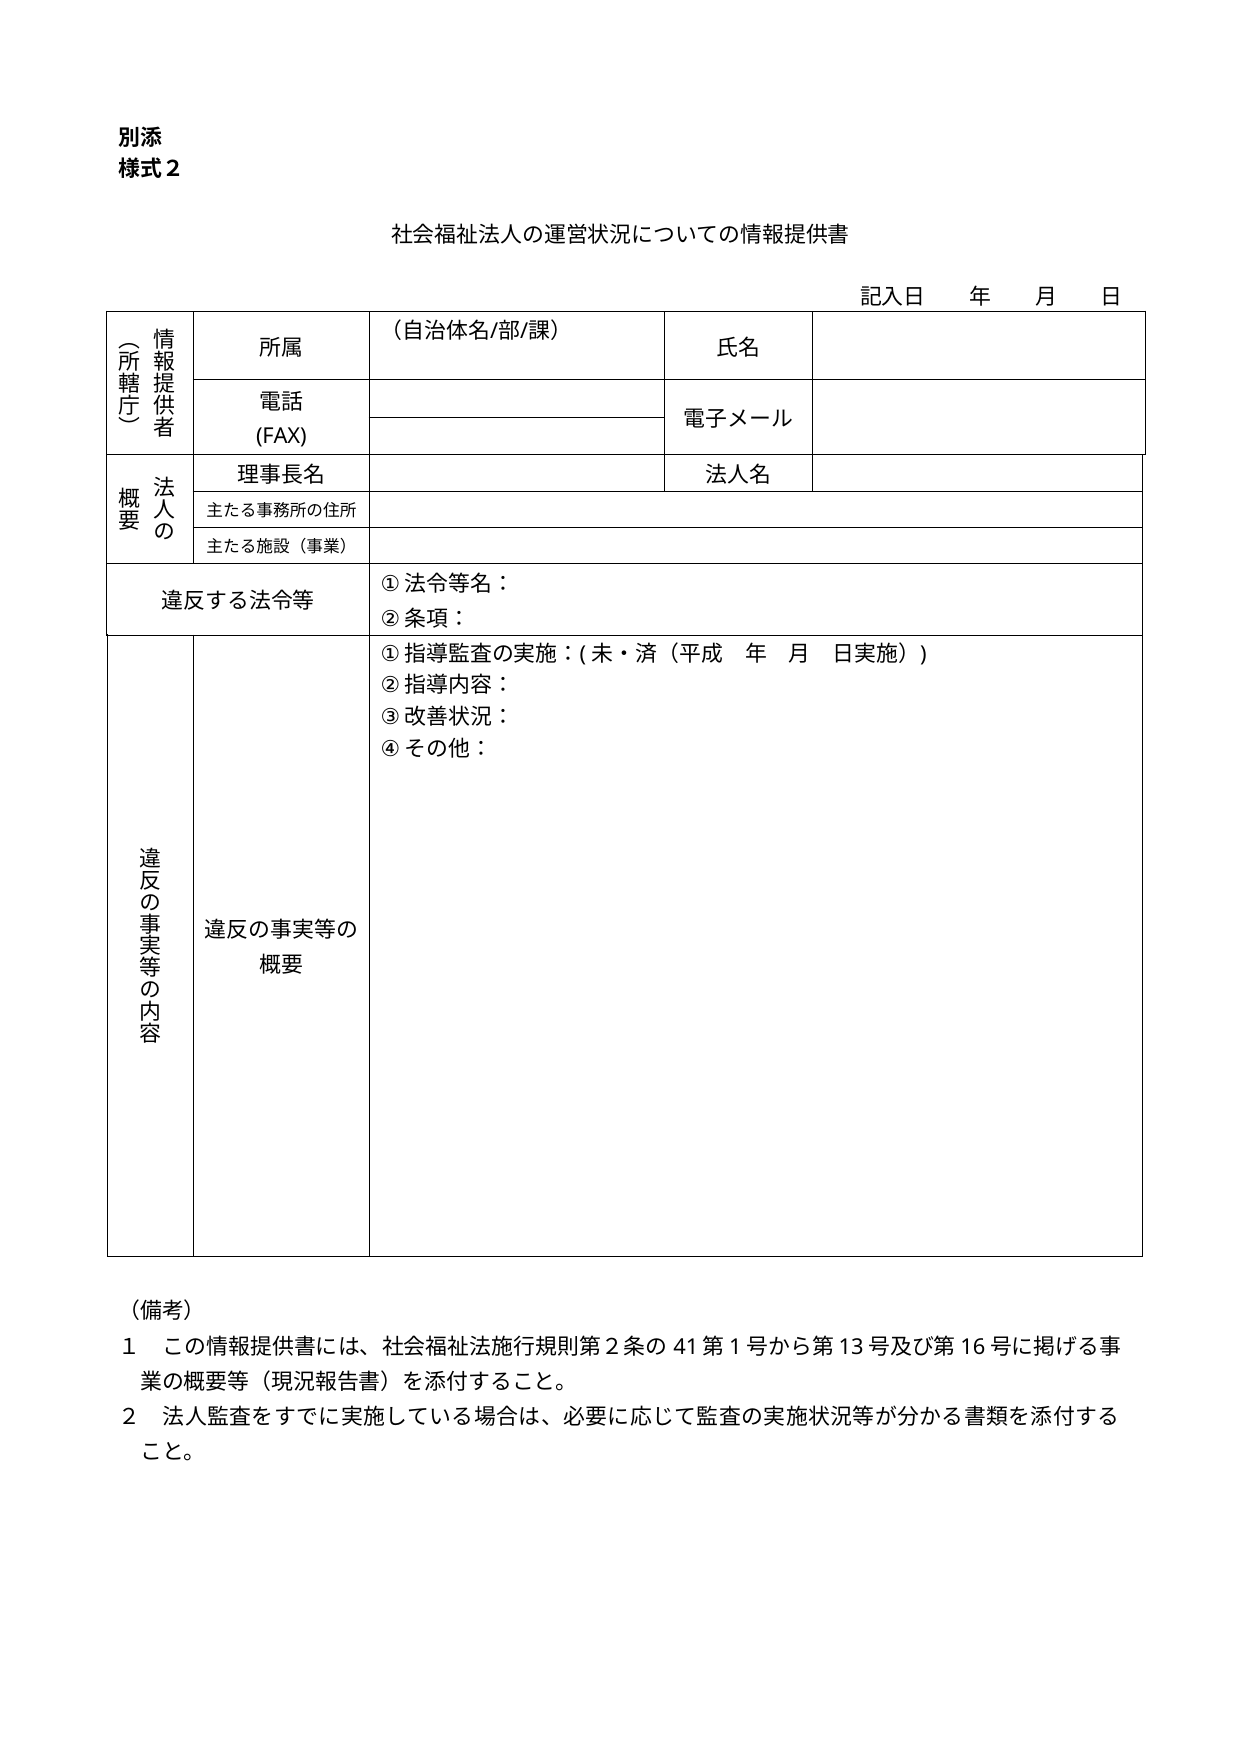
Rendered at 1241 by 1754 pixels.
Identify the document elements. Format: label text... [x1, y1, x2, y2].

table_header 所属 [194, 312, 369, 379]
table_cell 主たる事務所の住所 [194, 492, 369, 527]
table_cell 法人名 [665, 455, 812, 491]
text 社会福祉法人の運営状況についての情報提供書 [118, 217, 1122, 249]
table_header （自治体名/部/課） [370, 312, 664, 379]
table_header [813, 312, 1145, 379]
table_cell [813, 380, 1145, 454]
table_cell 電話 (FAX) [194, 380, 369, 454]
table_cell 理事長名 [194, 455, 369, 491]
table_cell [370, 380, 664, 417]
text 記入日 年 月 日 [118, 279, 1122, 311]
table_cell ①指導監査の実施：( 未・済（平成 年 月 日実施）) ②指導内容： ③改善状況： ④その他： [370, 636, 1142, 1256]
table_cell [813, 455, 1142, 491]
table_cell [370, 418, 664, 454]
table_cell 違反する法令等 [107, 564, 369, 634]
text （備考） [118, 1292, 1122, 1327]
table_cell 違反の事実等の内容 [108, 636, 193, 1256]
text ２ 法人監査をすでに実施している場合は、必要に応じて監査の実施状況等が分かる書類を添付すること。 [118, 1397, 1122, 1468]
table_header 氏名 [665, 312, 812, 379]
table_cell [370, 528, 1142, 563]
text 様式２ [118, 151, 1122, 183]
table_cell [370, 455, 664, 491]
text １ この情報提供書には、社会福祉法施行規則第２条の41第1号から第13号及び第16号に掲げる事業の概要等（現況報告書）を添付すること。 [118, 1327, 1122, 1397]
table_cell [370, 492, 1142, 527]
table_cell 違反の事実等の 概要 [194, 636, 369, 1256]
table_cell 電子メール [665, 380, 812, 454]
text 別添 [118, 120, 1122, 151]
table_cell 主たる施設（事業） [194, 528, 369, 563]
table_header 情報提供者 （所轄庁） [107, 312, 193, 454]
table_cell 法人の概要 [107, 455, 193, 563]
table_cell ①法令等名： ②条項： [370, 564, 1142, 634]
